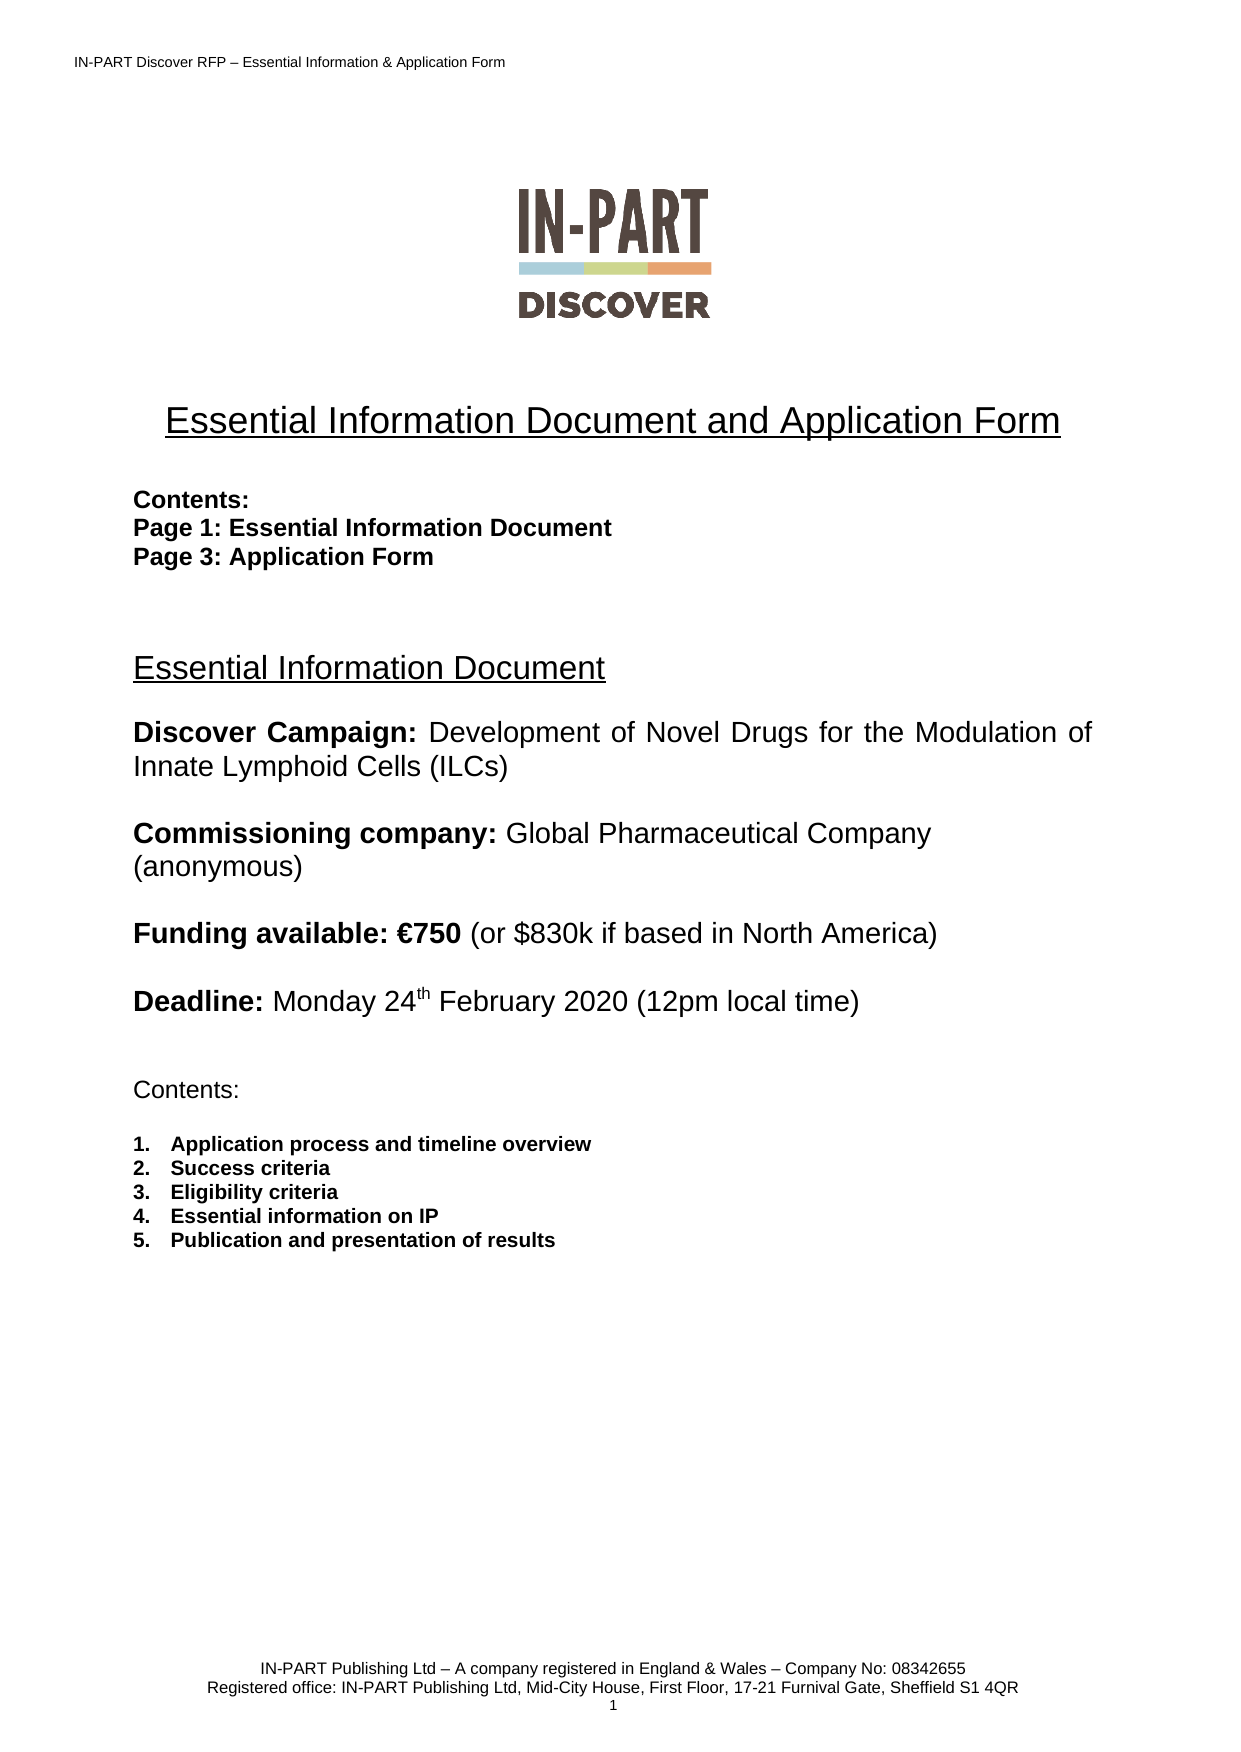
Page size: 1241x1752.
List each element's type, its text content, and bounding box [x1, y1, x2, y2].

text Contents: [133, 1075, 1093, 1103]
list Success criteria [133, 1156, 1093, 1180]
text Commissioning company: Global Pharmaceutical Company (anonymous) [133, 816, 1093, 883]
text Discover Campaign: Development of Novel Drugs for the Modulation of Innate Lymphoid Cells (ILCs) [133, 715, 1093, 782]
list Eligibility criteria [133, 1180, 1093, 1204]
list Application process and timeline overview [133, 1132, 1093, 1156]
text Essential Information Document and Application Form [133, 398, 1093, 441]
picture [514, 183, 712, 324]
list Publication and presentation of results [133, 1228, 1093, 1252]
text Deadline: Monday 24th February 2020 (12pm local time) [133, 984, 1093, 1017]
text Funding available: €750 (or $830k if based in North America) [133, 917, 1093, 950]
text Essential Information Document [133, 648, 1093, 686]
text Page 3: Application Form [133, 542, 1093, 571]
text Page 1: Essential Information Document [133, 513, 1093, 542]
list Essential information on IP [133, 1204, 1093, 1228]
text Contents: [133, 484, 1093, 513]
